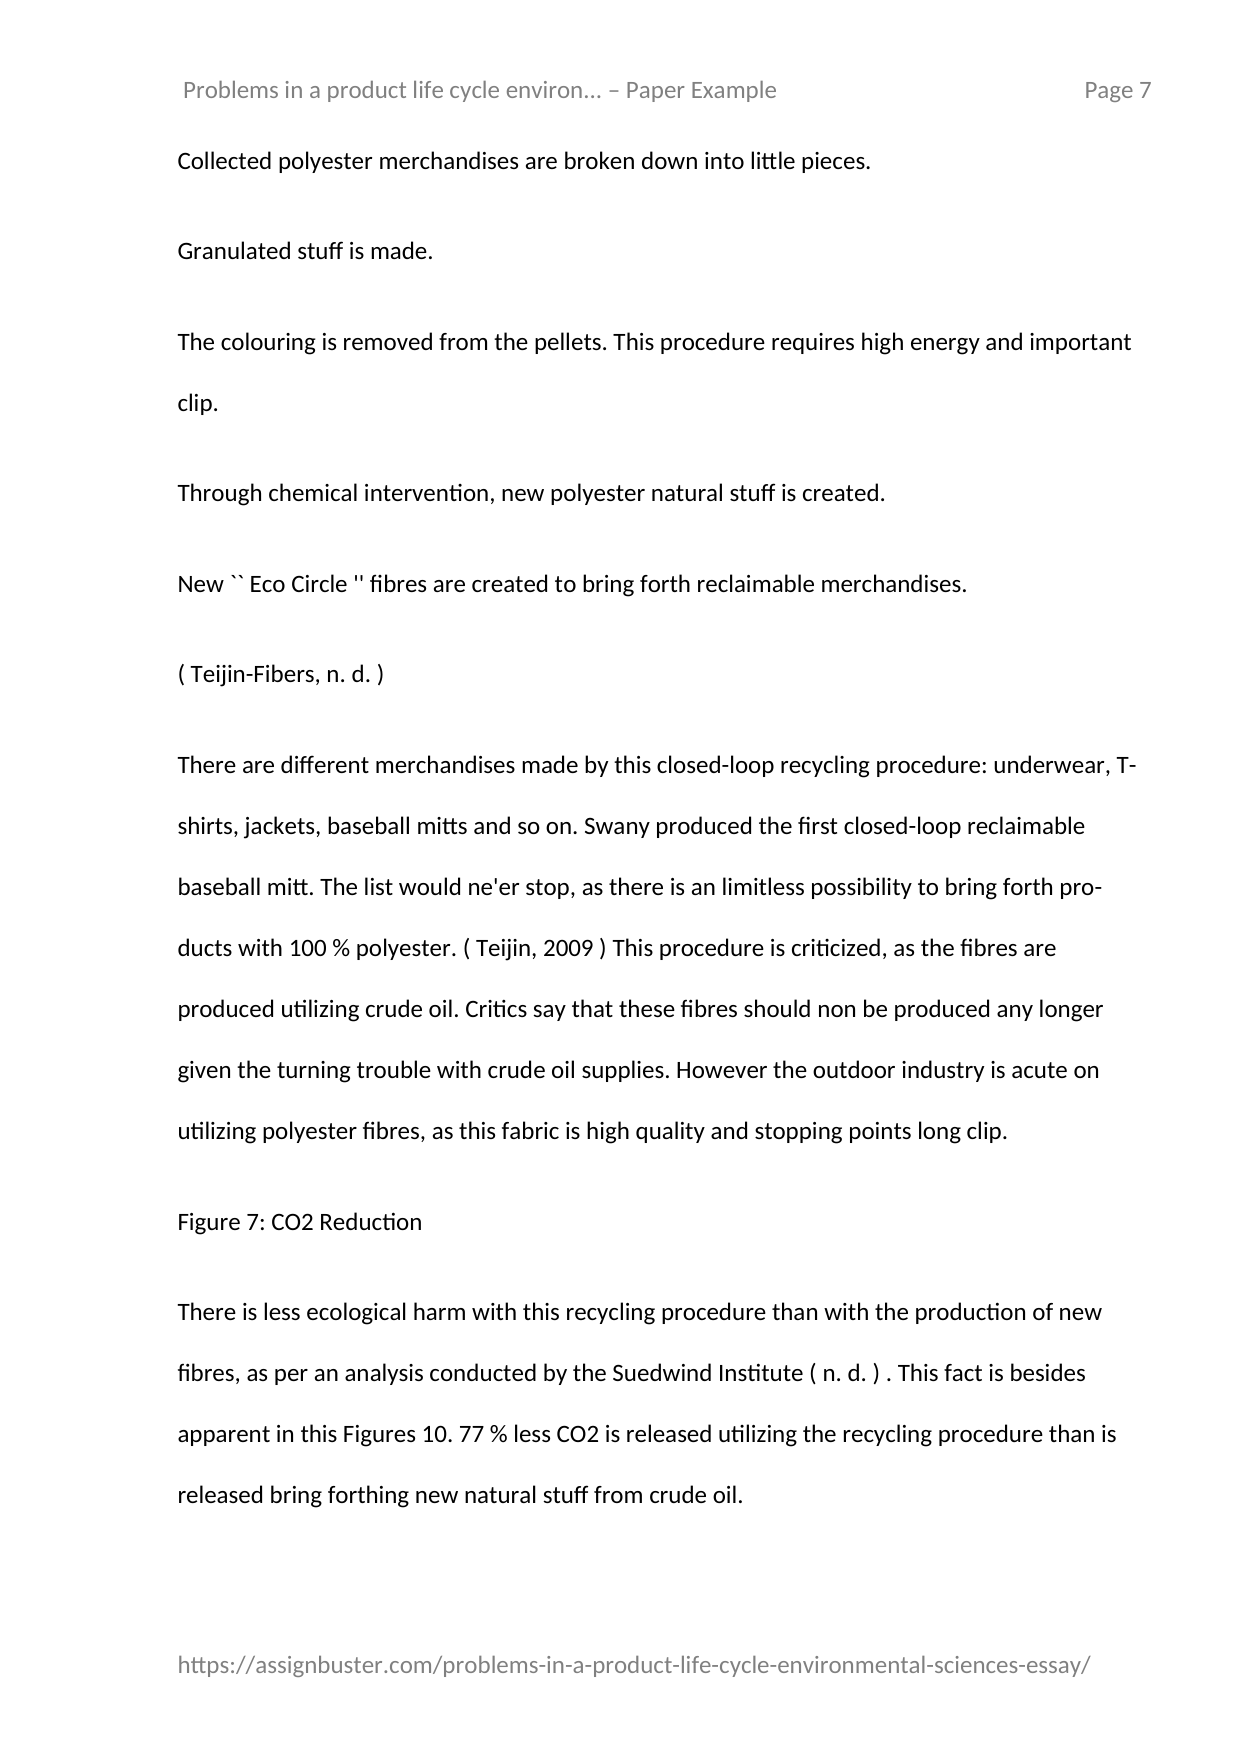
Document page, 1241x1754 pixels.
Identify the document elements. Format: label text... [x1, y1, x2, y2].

text The colouring is removed from the pellets. This procedure requires high energy and important clip. [177, 326, 1152, 418]
text Through chemical intervention, new polyester natural stuff is created. [177, 478, 1152, 508]
text New `` Eco Circle '' fibres are created to bring forth reclaimable merchandises. [177, 568, 1152, 599]
text There are different merchandises made by this closed-loop recycling procedure: underwear, T-shirts, jackets, baseball mitts and so on. Swany produced the first closed-loop reclaimable baseball mitt. The list would ne'er stop, as there is an limitless possibility to bring forth pro-ducts with 100 % polyester. ( Teijin, 2009 ) This procedure is criticized, as the fibres are produced utilizing crude oil. Critics say that these fibres should non be produced any longer given the turning trouble with crude oil supplies. However the outdoor industry is acute on utilizing polyester fibres, as this fabric is high quality and stopping points long clip. [177, 749, 1152, 1146]
text ( Teijin-Fibers, n. d. ) [177, 659, 1152, 689]
text Collected polyester merchandises are broken down into little pieces. [177, 145, 1152, 176]
text Figure 7: CO2 Reduction [177, 1206, 1152, 1236]
text Granulated stuff is made. [177, 236, 1152, 266]
text There is less ecological harm with this recycling procedure than with the production of new fibres, as per an analysis conducted by the Suedwind Institute ( n. d. ) . This fact is besides apparent in this Figures 10. 77 % less CO2 is released utilizing the recycling procedure than is released bring forthing new natural stuff from crude oil. [177, 1296, 1152, 1510]
